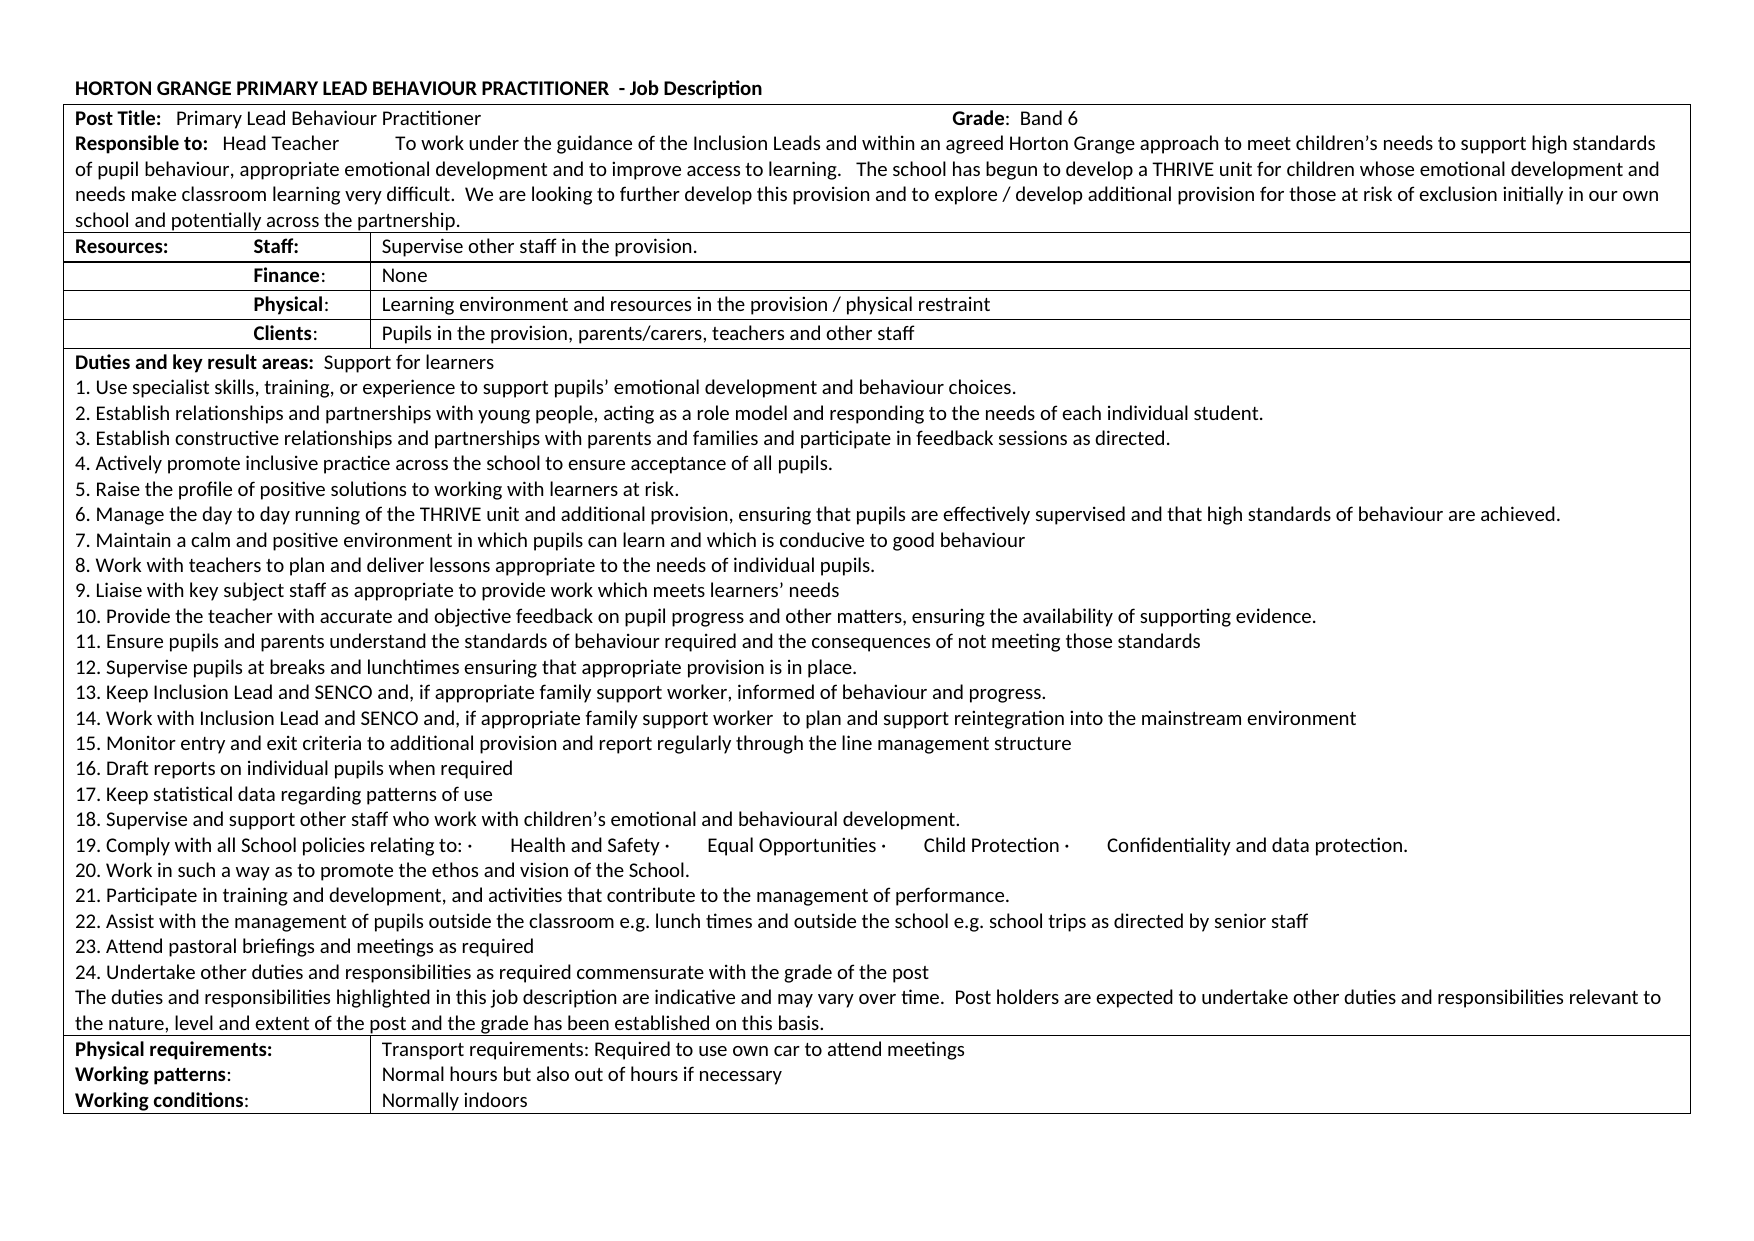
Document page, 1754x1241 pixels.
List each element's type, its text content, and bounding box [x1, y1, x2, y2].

table_cell Resources: Staff: [64, 233, 370, 261]
text HORTON GRANGE PRIMARY LEAD BEHAVIOUR PRACTITIONER - Job Description [75, 75, 1679, 100]
table_cell Learning environment and resources in the provision / physical restraint [371, 291, 1690, 319]
table_cell None [371, 263, 1690, 290]
table_cell Transport requirements: Required to use own car to attend meetings Normal hours but also out of hours if necessary Normally indoors [371, 1036, 1690, 1112]
table_cell Physical: [64, 291, 370, 319]
table_header Post Title: Primary Lead Behaviour Practitioner Grade: Band 6 Responsible to: Head Teacher To work under the guidance of the Inclusion Leads and within an agreed Horton Grange approach to meet children’s needs to support high standards of pupil behaviour, appropriate emotional development and to improve access to learning. The school has begun to develop a THRIVE unit for children whose emotional development and needs make classroom learning very difficult. We are looking to further develop this provision and to explore / develop additional provision for those at risk of exclusion initially in our own school and potentially across the partnership. [64, 105, 1690, 232]
table_cell Finance: [64, 263, 370, 290]
table_cell Supervise other staff in the provision. [371, 233, 1690, 261]
table_cell Pupils in the provision, parents/carers, teachers and other staff [371, 320, 1690, 348]
table_cell Duties and key result areas: Support for learners 1. Use specialist skills, training, or experience to support pupils’ emotional development and behaviour choices. 2. Establish relationships and partnerships with young people, acting as a role model and responding to the needs of each individual student. 3. Establish constructive relationships and partnerships with parents and families and participate in feedback sessions as directed. 4. Actively promote inclusive practice across the school to ensure acceptance of all pupils. 5. Raise the profile of positive solutions to working with learners at risk. 6. Manage the day to day running of the THRIVE unit and additional provision, ensuring that pupils are effectively supervised and that high standards of behaviour are achieved. 7. Maintain a calm and positive environment in which pupils can learn and which is conducive to good behaviour 8. Work with teachers to plan and deliver lessons appropriate to the needs of individual pupils. 9. Liaise with key subject staff as appropriate to provide work which meets learners’ needs 10. Provide the teacher with accurate and objective feedback on pupil progress and other matters, ensuring the availability of supporting evidence. 11. Ensure pupils and parents understand the standards of behaviour required and the consequences of not meeting those standards 12. Supervise pupils at breaks and lunchtimes ensuring that appropriate provision is in place. 13. Keep Inclusion Lead and SENCO and, if appropriate family support worker, informed of behaviour and progress. 14. Work with Inclusion Lead and SENCO and, if appropriate family support worker to plan and support reintegration into the mainstream environment 15. Monitor entry and exit criteria to additional provision and report regularly through the line management structure 16. Draft reports on individual pupils when required 17. Keep statistical data regarding patterns of use 18. Supervise and support other staff who work with children’s emotional and behavioural development. 19. Comply with all School policies relating to: · Health and Safety · Equal Opportunities · Child Protection · Confidentiality and data protection. 20. Work in such a way as to promote the ethos and vision of the School. 21. Participate in training and development, and activities that contribute to the management of performance. 22. Assist with the management of pupils outside the classroom e.g. lunch times and outside the school e.g. school trips as directed by senior staff 23. Attend pastoral briefings and meetings as required 24. Undertake other duties and responsibilities as required commensurate with the grade of the post The duties and responsibilities highlighted in this job description are indicative and may vary over time. Post holders are expected to undertake other duties and responsibilities relevant to the nature, level and extent of the post and the grade has been established on this basis. [64, 349, 1690, 1035]
table_cell Clients: [64, 320, 370, 348]
table_cell Physical requirements: Working patterns: Working conditions: [64, 1036, 370, 1112]
